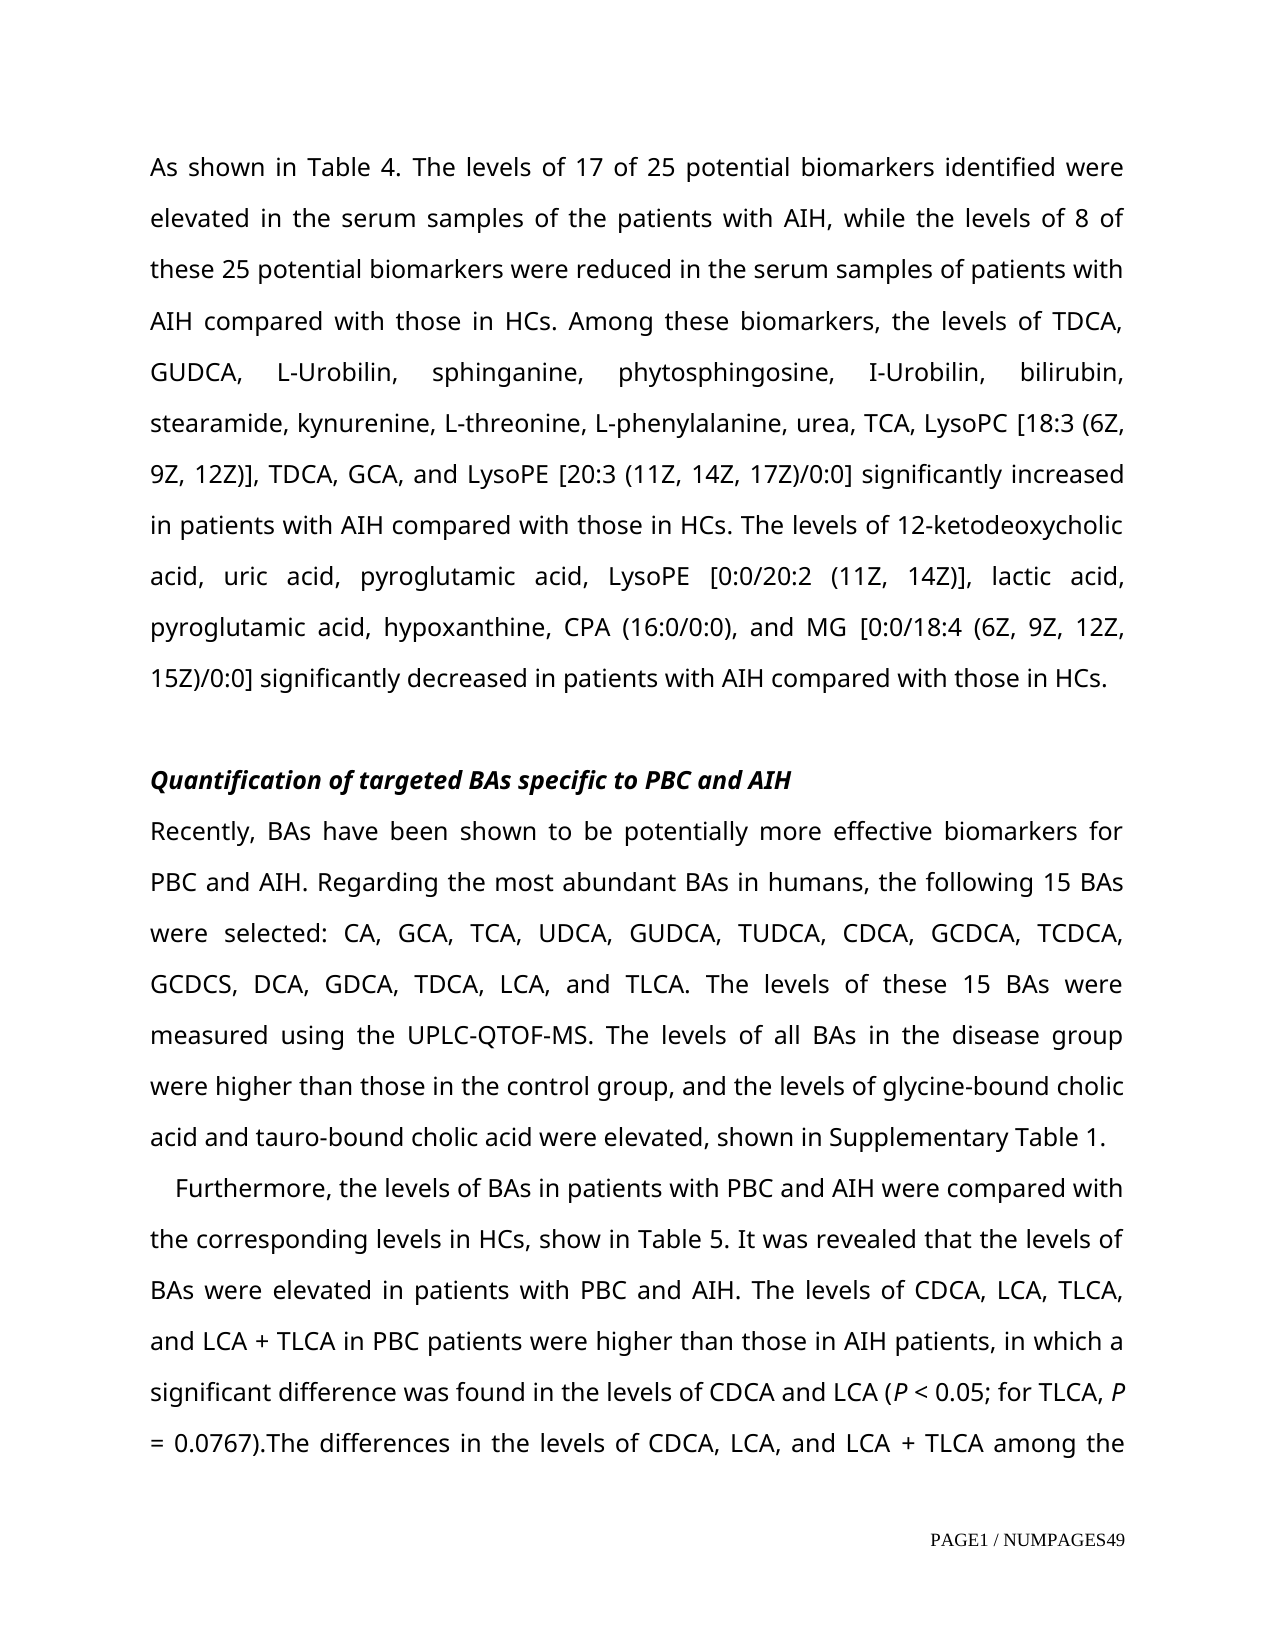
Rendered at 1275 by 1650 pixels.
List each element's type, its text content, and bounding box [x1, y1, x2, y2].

text Recently, BAs have been shown to be potentially more effective biomarkers for PBC and AIH. Regarding the most abundant BAs in humans, the following 15 BAs were selected: CA, GCA, TCA, UDCA, GUDCA, TUDCA, CDCA, GCDCA, TCDCA, GCDCS, DCA, GDCA, TDCA, LCA, and TLCA. The levels of these 15 BAs were measured using the UPLC-QTOF-MS. The levels of all BAs in the disease group were higher than those in the control group, and the levels of glycine-bound cholic acid and tauro-bound cholic acid were elevated, shown in Supplementary Table 1. [150, 813, 1125, 1154]
text Quantification of targeted BAs specific to PBC and AIH [150, 762, 1125, 797]
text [150, 1171, 1125, 1460]
text As shown in Table 4. The levels of 17 of 25 potential biomarkers identified were elevated in the serum samples of the patients with AIH, while the levels of 8 of these 25 potential biomarkers were reduced in the serum samples of patients with AIH compared with those in HCs. Among these biomarkers, the levels of TDCA, GUDCA, L-Urobilin, sphinganine, phytosphingosine, I-Urobilin, bilirubin, stearamide, kynurenine, L-threonine, L-phenylalanine, urea, TCA, LysoPC [18:3 (6Z, 9Z, 12Z)], TDCA, GCA, and LysoPE [20:3 (11Z, 14Z, 17Z)/0:0] significantly increased in patients with AIH compared with those in HCs. The levels of 12-ketodeoxycholic acid, uric acid, pyroglutamic acid, LysoPE [0:0/20:2 (11Z, 14Z)], lactic acid, pyroglutamic acid, hypoxanthine, CPA (16:0/0:0), and MG [0:0/18:4 (6Z, 9Z, 12Z, 15Z)/0:0] significantly decreased in patients with AIH compared with those in HCs. [150, 150, 1125, 694]
